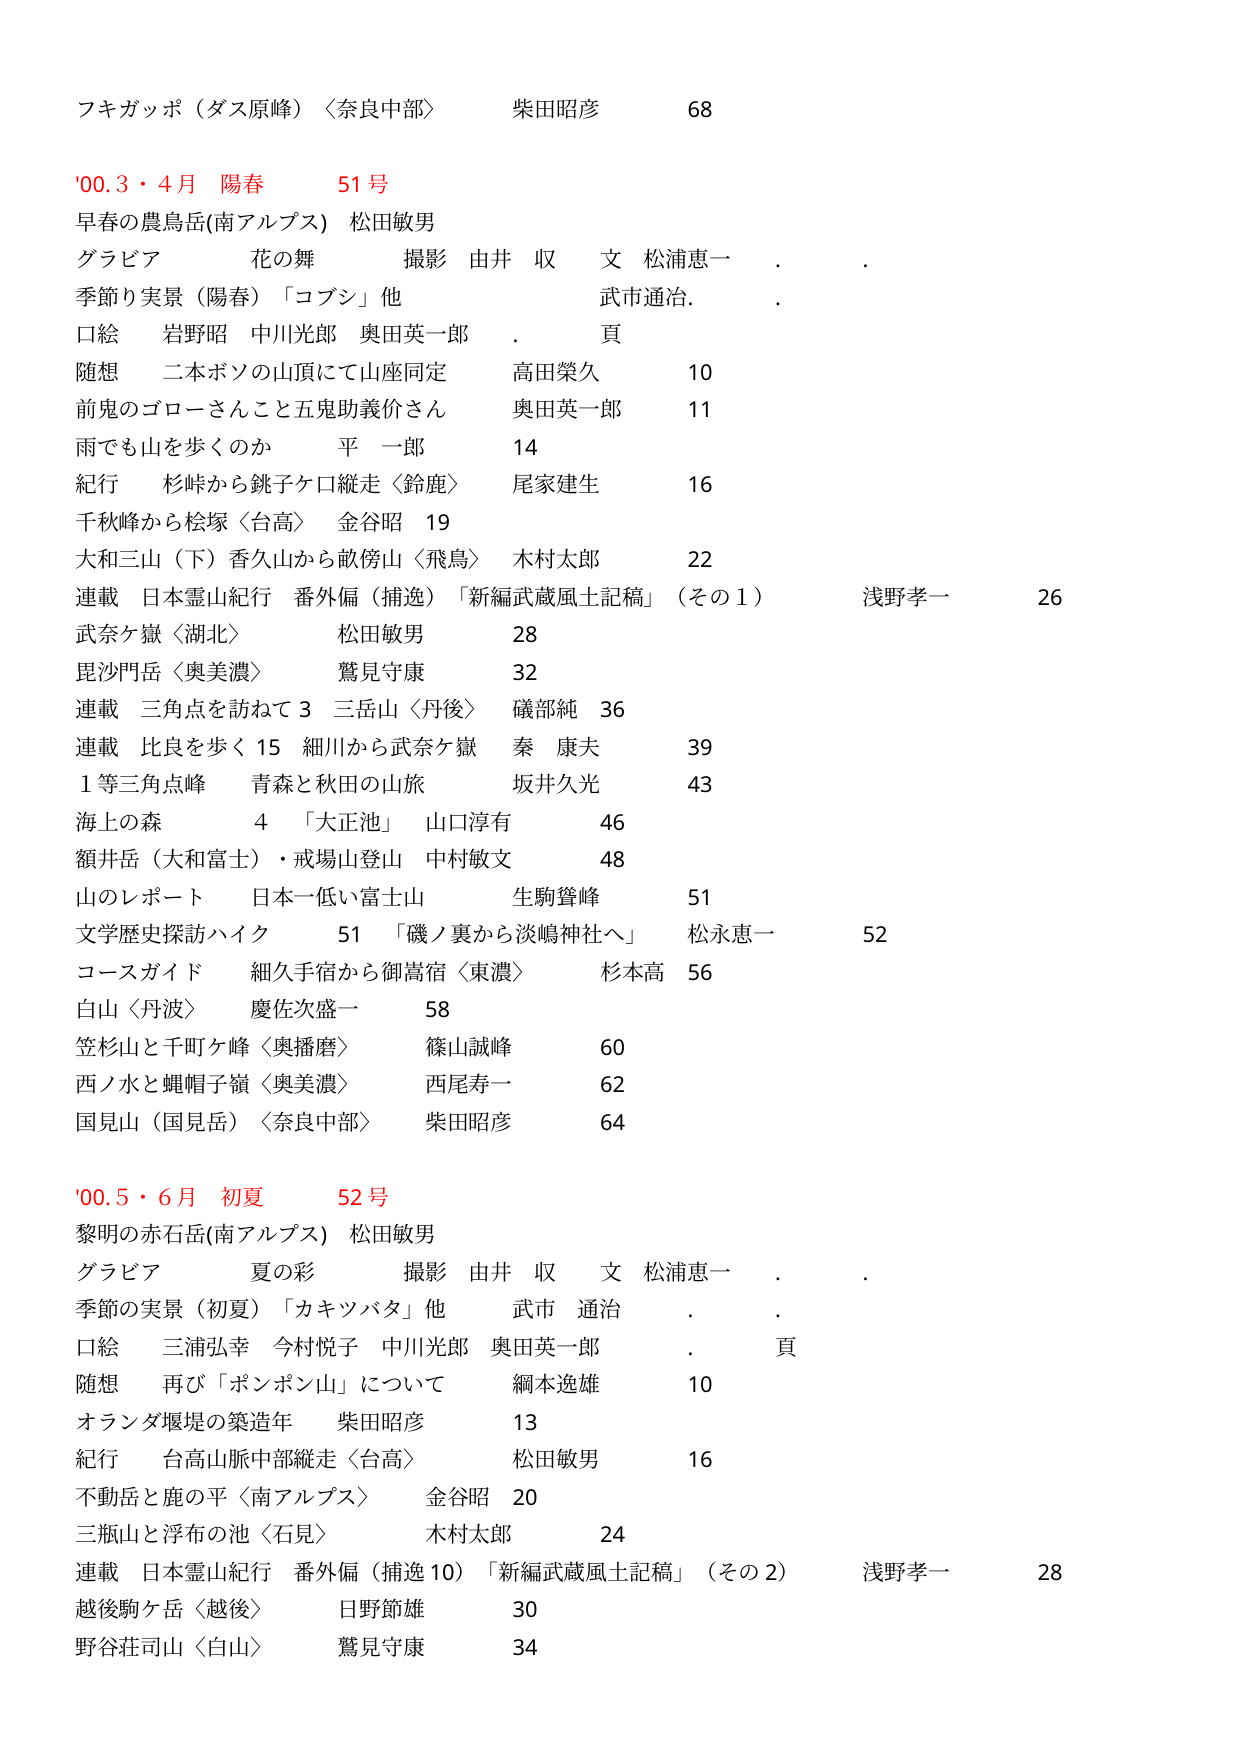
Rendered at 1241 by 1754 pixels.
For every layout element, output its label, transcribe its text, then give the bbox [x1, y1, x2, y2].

text 海上の森 ４ 「大正池」 山口淳有 46 [75, 802, 1165, 839]
text 口絵 三浦弘幸 今村悦子 中川光郎 奥田英一郎 . 頁 [75, 1327, 1165, 1364]
text 連載 三角点を訪ねて 3 三岳山〈丹後〉 礒部純 36 [75, 689, 1165, 727]
text 前鬼のゴローさんこと五鬼助義价さん 奥田英一郎 11 [75, 389, 1165, 427]
text フキガッポ（ダス原峰）〈奈良中部〉 柴田昭彦 68 [75, 89, 1165, 127]
text 紀行 杉峠から銚子ケ口縦走〈鈴鹿〉 尾家建生 16 [75, 464, 1165, 502]
text 紀行 台高山脈中部縦走〈台高〉 松田敏男 16 [75, 1439, 1165, 1477]
text 越後駒ケ岳〈越後〉 日野節雄 30 [75, 1589, 1165, 1627]
text 武奈ケ嶽〈湖北〉 松田敏男 28 [75, 614, 1165, 652]
text 文学歴史探訪ハイク 51 「磯ノ裏から淡嶋神社へ」 松永恵一 52 [75, 914, 1165, 952]
text 不動岳と鹿の平〈南アルプス〉 金谷昭 20 [75, 1477, 1165, 1514]
text 黎明の赤石岳(南アルプス) 松田敏男 [75, 1214, 1165, 1252]
text '00.３・４月 陽春 51号 [75, 164, 1165, 202]
text 連載 比良を歩く 15 細川から武奈ケ嶽 秦 康夫 39 [75, 727, 1165, 764]
text 西ノ水と蝿帽子嶺〈奥美濃〉 西尾寿一 62 [75, 1064, 1165, 1102]
text 早春の農鳥岳(南アルプス) 松田敏男 [75, 202, 1165, 239]
text 口絵 岩野昭 中川光郎 奥田英一郎 . 頁 [75, 314, 1165, 352]
text 山のレポート 日本一低い富士山 生駒聳峰 51 [75, 877, 1165, 914]
text 季節り実景（陽春）「コブシ」他 武市通冶 . . [75, 277, 1165, 314]
text コースガイド 細久手宿から御嵩宿〈東濃〉 杉本高 56 [75, 952, 1165, 989]
text 野谷荘司山〈白山〉 鷲見守康 34 [75, 1627, 1165, 1664]
text 連載 日本霊山紀行 番外偏（捕逸10）「新編武蔵風土記稿」（その2） 浅野孝一 28 [75, 1552, 1165, 1589]
text グラビア 夏の彩 撮影 由井 収 文 松浦恵一 . . [75, 1252, 1165, 1289]
text '00.５・６月 初夏 52号 [75, 1177, 1165, 1214]
text グラビア 花の舞 撮影 由井 収 文 松浦恵一 . . [75, 239, 1165, 277]
text 国見山（国見岳）〈奈良中部〉 柴田昭彦 64 [75, 1102, 1165, 1139]
text 大和三山（下）香久山から畝傍山〈飛鳥〉 木村太郎 22 [75, 539, 1165, 577]
text 毘沙門岳〈奥美濃〉 鷲見守康 32 [75, 652, 1165, 689]
text 三瓶山と浮布の池〈石見〉 木村太郎 24 [75, 1514, 1165, 1552]
text 額井岳（大和富士）・戒場山登山 中村敏文 48 [75, 839, 1165, 877]
text 随想 再び「ポンポン山」について 綱本逸雄 10 [75, 1364, 1165, 1402]
text 季節の実景（初夏）「カキツバタ」他 武市 通治 . . [75, 1289, 1165, 1327]
text 連載 日本霊山紀行 番外偏（捕逸）「新編武蔵風土記稿」（その１） 浅野孝一 26 [75, 577, 1165, 614]
text 白山〈丹波〉 慶佐次盛一 58 [75, 989, 1165, 1027]
text 千秋峰から桧塚〈台高〉 金谷昭 19 [75, 502, 1165, 539]
text 笠杉山と千町ケ峰〈奥播磨〉 篠山誠峰 60 [75, 1027, 1165, 1064]
text １等三角点峰 青森と秋田の山旅 坂井久光 43 [75, 764, 1165, 802]
text オランダ堰堤の築造年 柴田昭彦 13 [75, 1402, 1165, 1439]
text 雨でも山を歩くのか 平 一郎 14 [75, 427, 1165, 464]
text 随想 二本ボソの山頂にて山座同定 高田榮久 10 [75, 352, 1165, 389]
